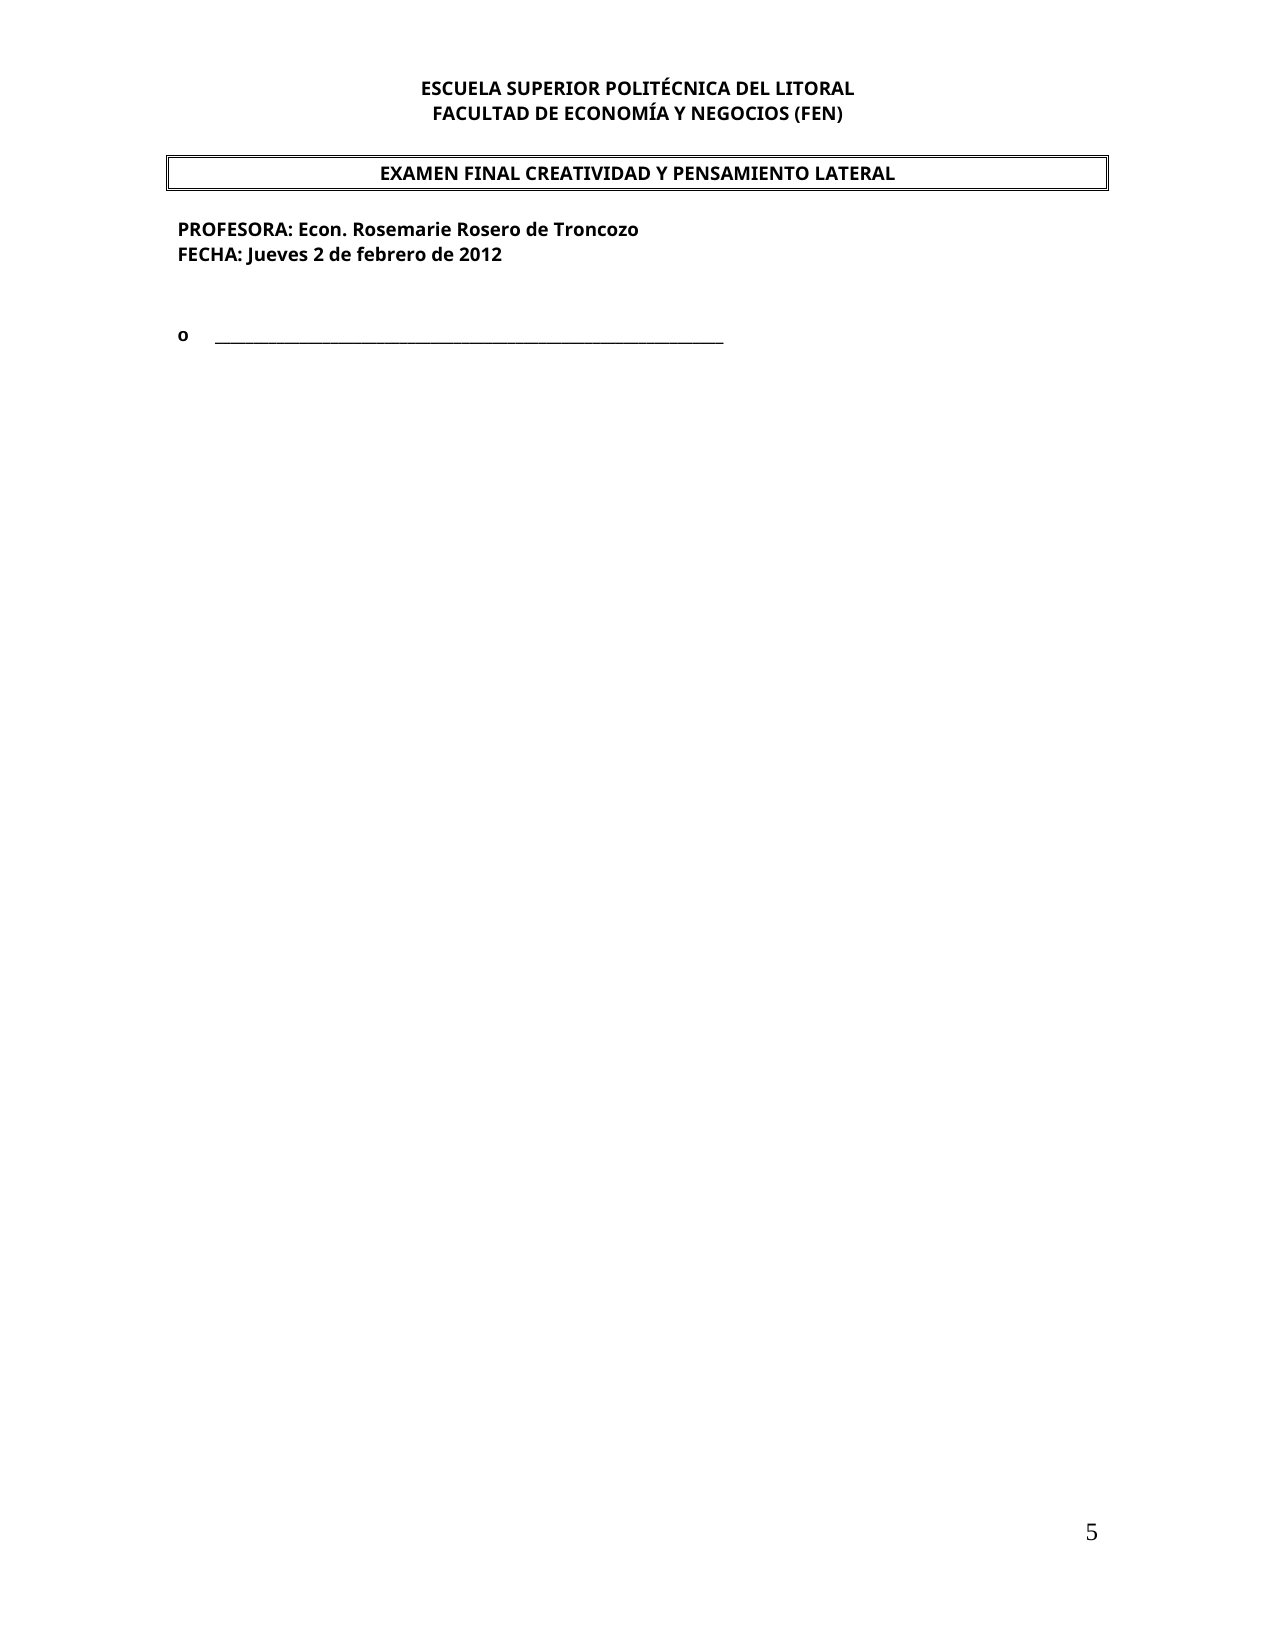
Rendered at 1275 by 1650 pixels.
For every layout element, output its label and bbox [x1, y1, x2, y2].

list [177, 322, 1098, 347]
